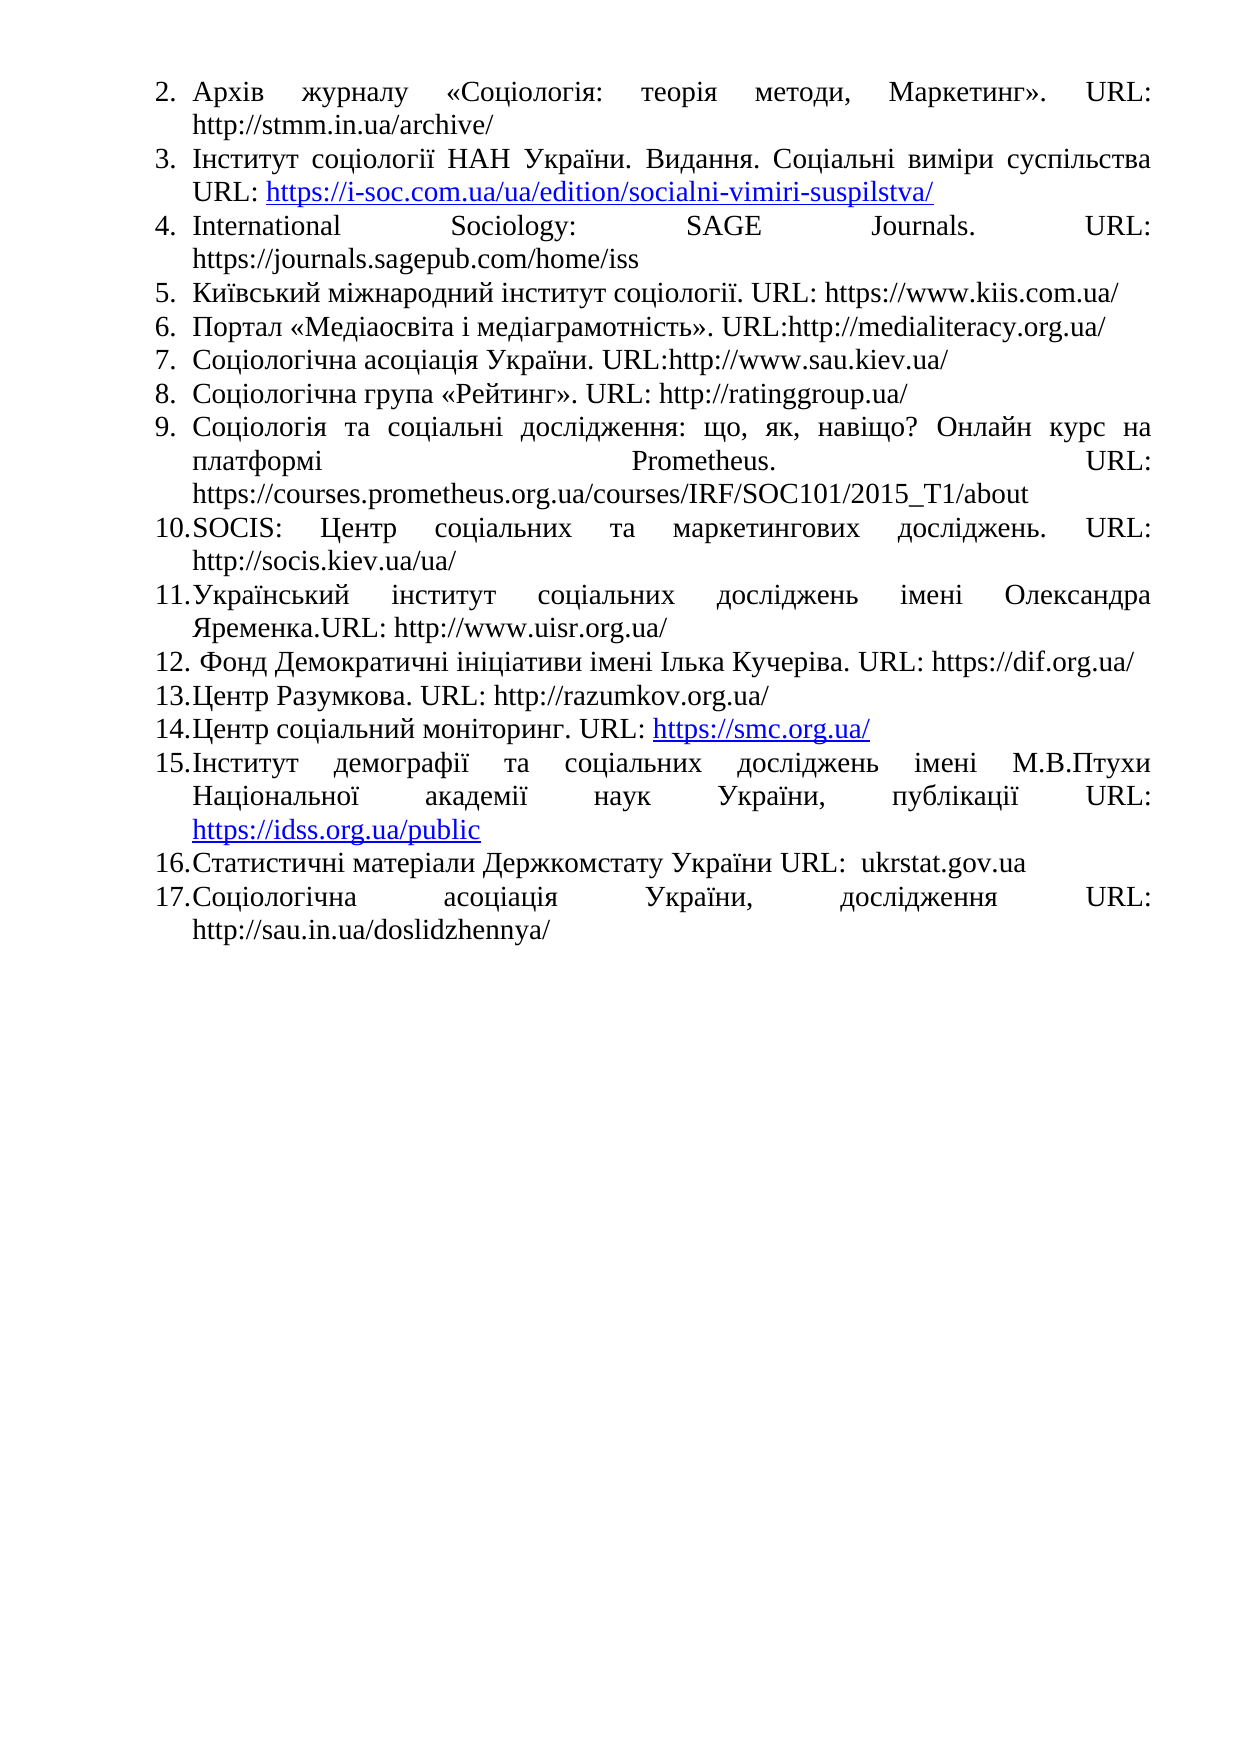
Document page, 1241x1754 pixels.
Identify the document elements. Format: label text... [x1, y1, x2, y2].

list Портал «Медіаосвіта і медіаграмотність». URL:http://medialiteracy.org.ua/ [154, 309, 1152, 342]
list Київський міжнародний інститут соціології. URL: https://www.kiis.com.ua/ [154, 275, 1152, 309]
list Архів журналу «Соціологія: теорія методи, Маркетинг». URL: http://stmm.in.ua/archive/ [154, 74, 1152, 141]
list Статистичні матеріали Держкомстату України URL: ukrstat.gov.ua [154, 845, 1152, 879]
list Соціологія та соціальні дослідження: що, як, навіщо? Онлайн курс на платформі Prometheus. URL: https://courses.prometheus.org.ua/courses/IRF/SOC101/2015_T1/about [154, 409, 1152, 510]
list Соціологічна асоціація України. URL:http://www.sau.kiev.ua/ [154, 342, 1152, 376]
list Інститут соціології НАН України. Видання. Соціальні виміри суспільства URL: https://i-soc.com.ua/ua/edition/socialni-vimiri-suspilstva/ [154, 141, 1152, 208]
list SOCIS: Центр соціальних та маркетингових досліджень. URL: http://socis.kiev.ua/ua/ [154, 510, 1152, 577]
list International Sociology: SAGE Journals. URL: https://journals.sagepub.com/home/iss [154, 208, 1152, 275]
list Центр Разумкова. URL: http://razumkov.org.ua/ [154, 678, 1152, 711]
list Інститут демографії та соціальних досліджень імені М.В.Птухи Національної академії наук України, публікації URL: https://idss.org.ua/public [154, 745, 1152, 845]
list Соціологічна група «Рейтинг». URL: http://ratinggroup.ua/ [154, 376, 1152, 409]
list Центр соціальний моніторинг. URL: https://smc.org.ua/ [154, 711, 1152, 745]
list Український інститут соціальних досліджень імені Олександра Яременка.URL: http://www.uisr.org.ua/ [154, 577, 1152, 644]
list Фонд Демократичні ініціативи імені Ілька Кучеріва. URL: https://dif.org.ua/ [154, 644, 1152, 678]
list Соціологічна асоціація України, дослідження URL: http://sau.in.ua/doslidzhennya/ [154, 879, 1152, 946]
